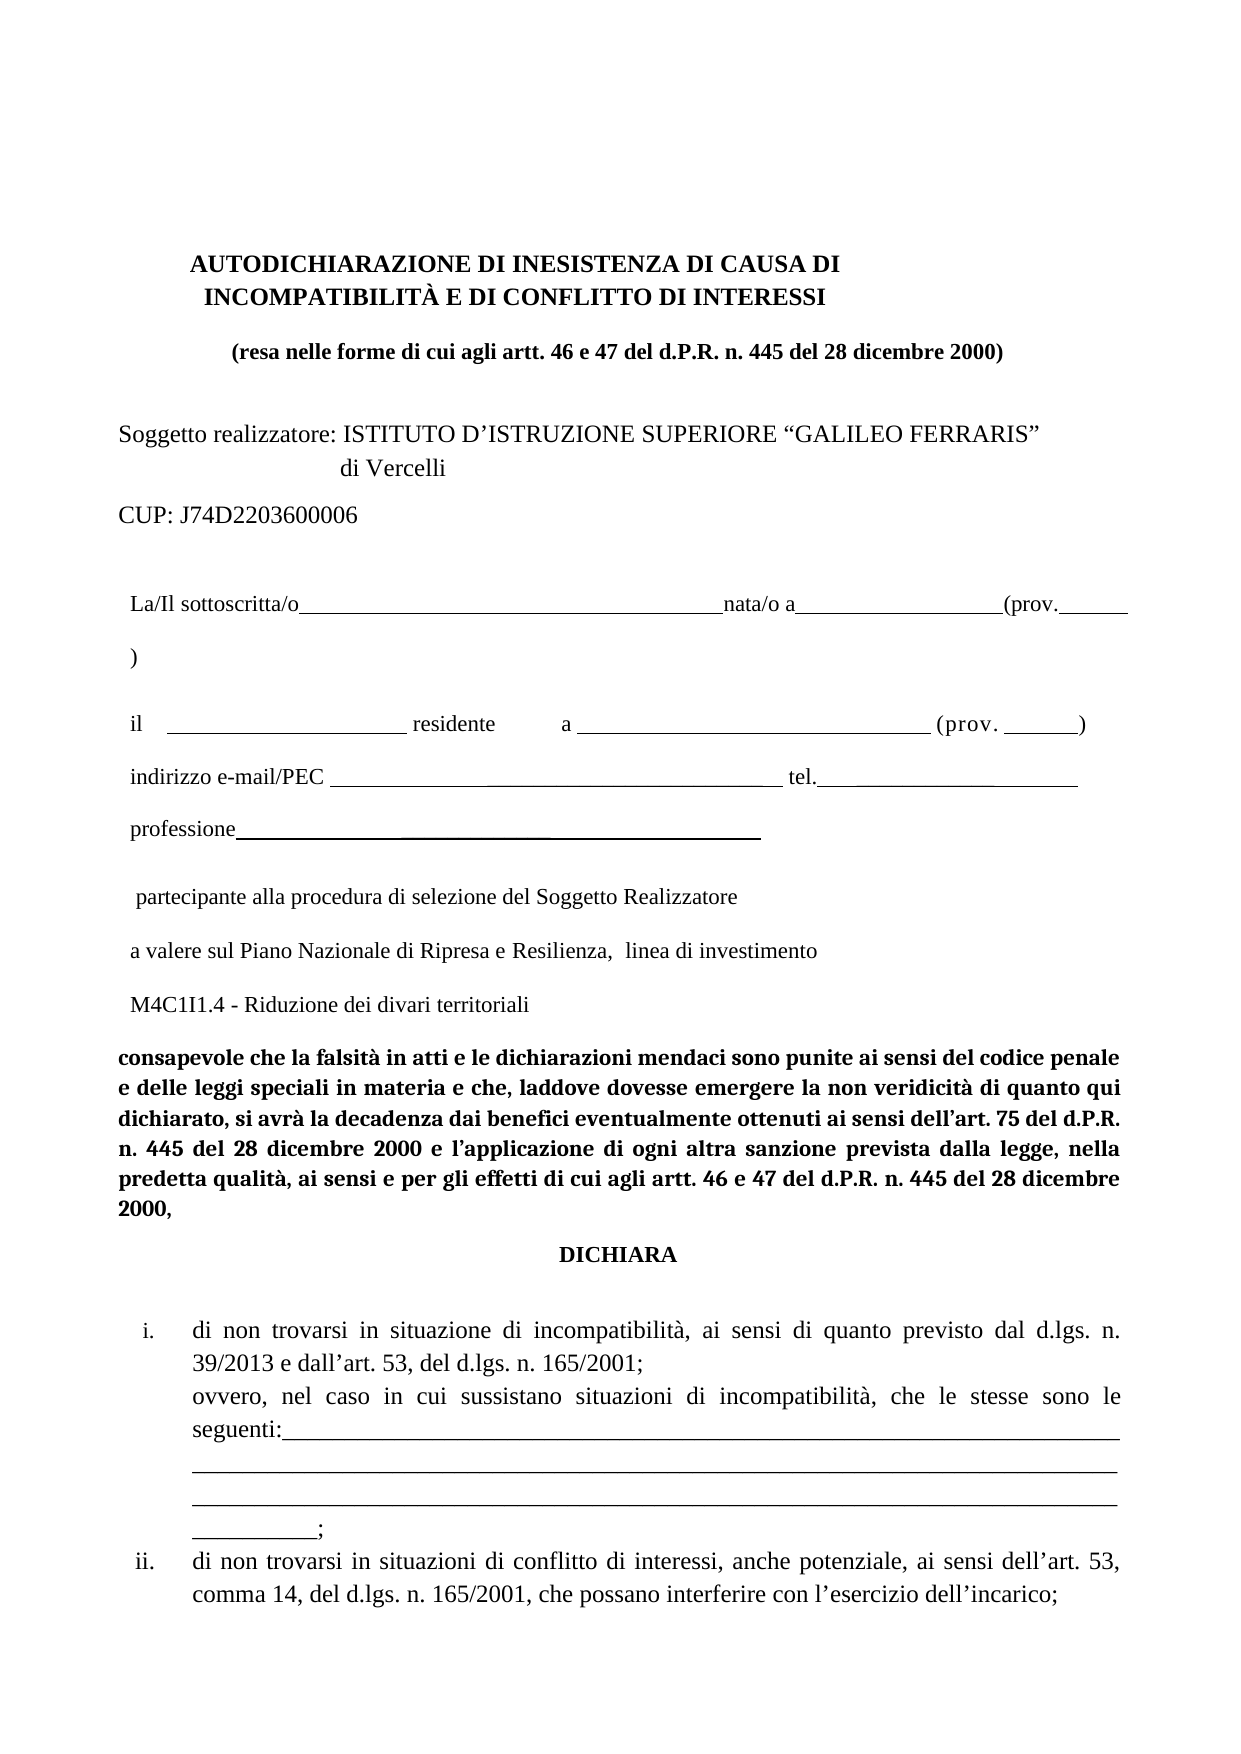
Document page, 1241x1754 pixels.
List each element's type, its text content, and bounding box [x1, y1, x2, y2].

list di non trovarsi in situazione di incompatibilità, ai sensi di quanto previsto dal d.lgs. n. 39/2013 e dall’art. 53, del d.lgs. n. 165/2001; [154, 1315, 1122, 1376]
text di Vercelli [118, 453, 1122, 481]
text La/Il sottoscritta/o nata/o a (prov. ) [130, 590, 1122, 669]
text M4C1I1.4 - Riduzione dei divari territoriali [130, 991, 1109, 1017]
text a valere sul Piano Nazionale di Ripresa e Resilienza, linea di investimento [130, 937, 1109, 963]
text partecipante alla procedura di selezione del Soggetto Realizzatore [130, 883, 1109, 909]
text Soggetto realizzatore: ISTITUTO D’ISTRUZIONE SUPERIORE “GALILEO FERRARIS” [118, 419, 1122, 448]
text consapevole che la falsità in atti e le dichiarazioni mendaci sono punite ai sensi del codice penale e delle leggi speciali in materia e che, laddove dovesse emergere la non veridicità di quanto qui dichiarato, si avrà la decadenza dai benefici eventualmente ottenuti ai sensi dell’art. 75 del d.P.R. n. 445 del 28 dicembre 2000 e l’applicazione di ogni altra sanzione prevista dalla legge, nella predetta qualità, ai sensi e per gli effetti di cui agli artt. 46 e 47 del d.P.R. n. 445 del 28 dicembre 2000, [118, 1045, 1122, 1222]
text AUTODICHIARAZIONE DI INESISTENZA DI CAUSA DI INCOMPATIBILITÀ E DI CONFLITTO DI INTERESSI [118, 249, 912, 311]
text CUP: J74D2203600006 [118, 500, 1122, 529]
text il residente a (prov. ) indirizzo e-mail/PEC ________________________ tel. ____________ professione _____________ [130, 710, 1122, 842]
text DICHIARA [222, 1241, 1014, 1267]
list di non trovarsi in situazioni di conflitto di interessi, anche potenziale, ai sensi dell’art. 53, comma 14, del d.lgs. n. 165/2001, che possano interferire con l’esercizio dell’incarico; [155, 1546, 1122, 1608]
text (resa nelle forme di cui agli artt. 46 e 47 del d.P.R. n. 445 del 28 dicembre 2000) [221, 236, 1014, 364]
list ovvero, nel caso in cui sussistano situazioni di incompatibilità, che le stesse sono le seguenti:_________________________________________________________________________________________________________________________________________________________________________________________________________________________________; [192, 1381, 1122, 1542]
